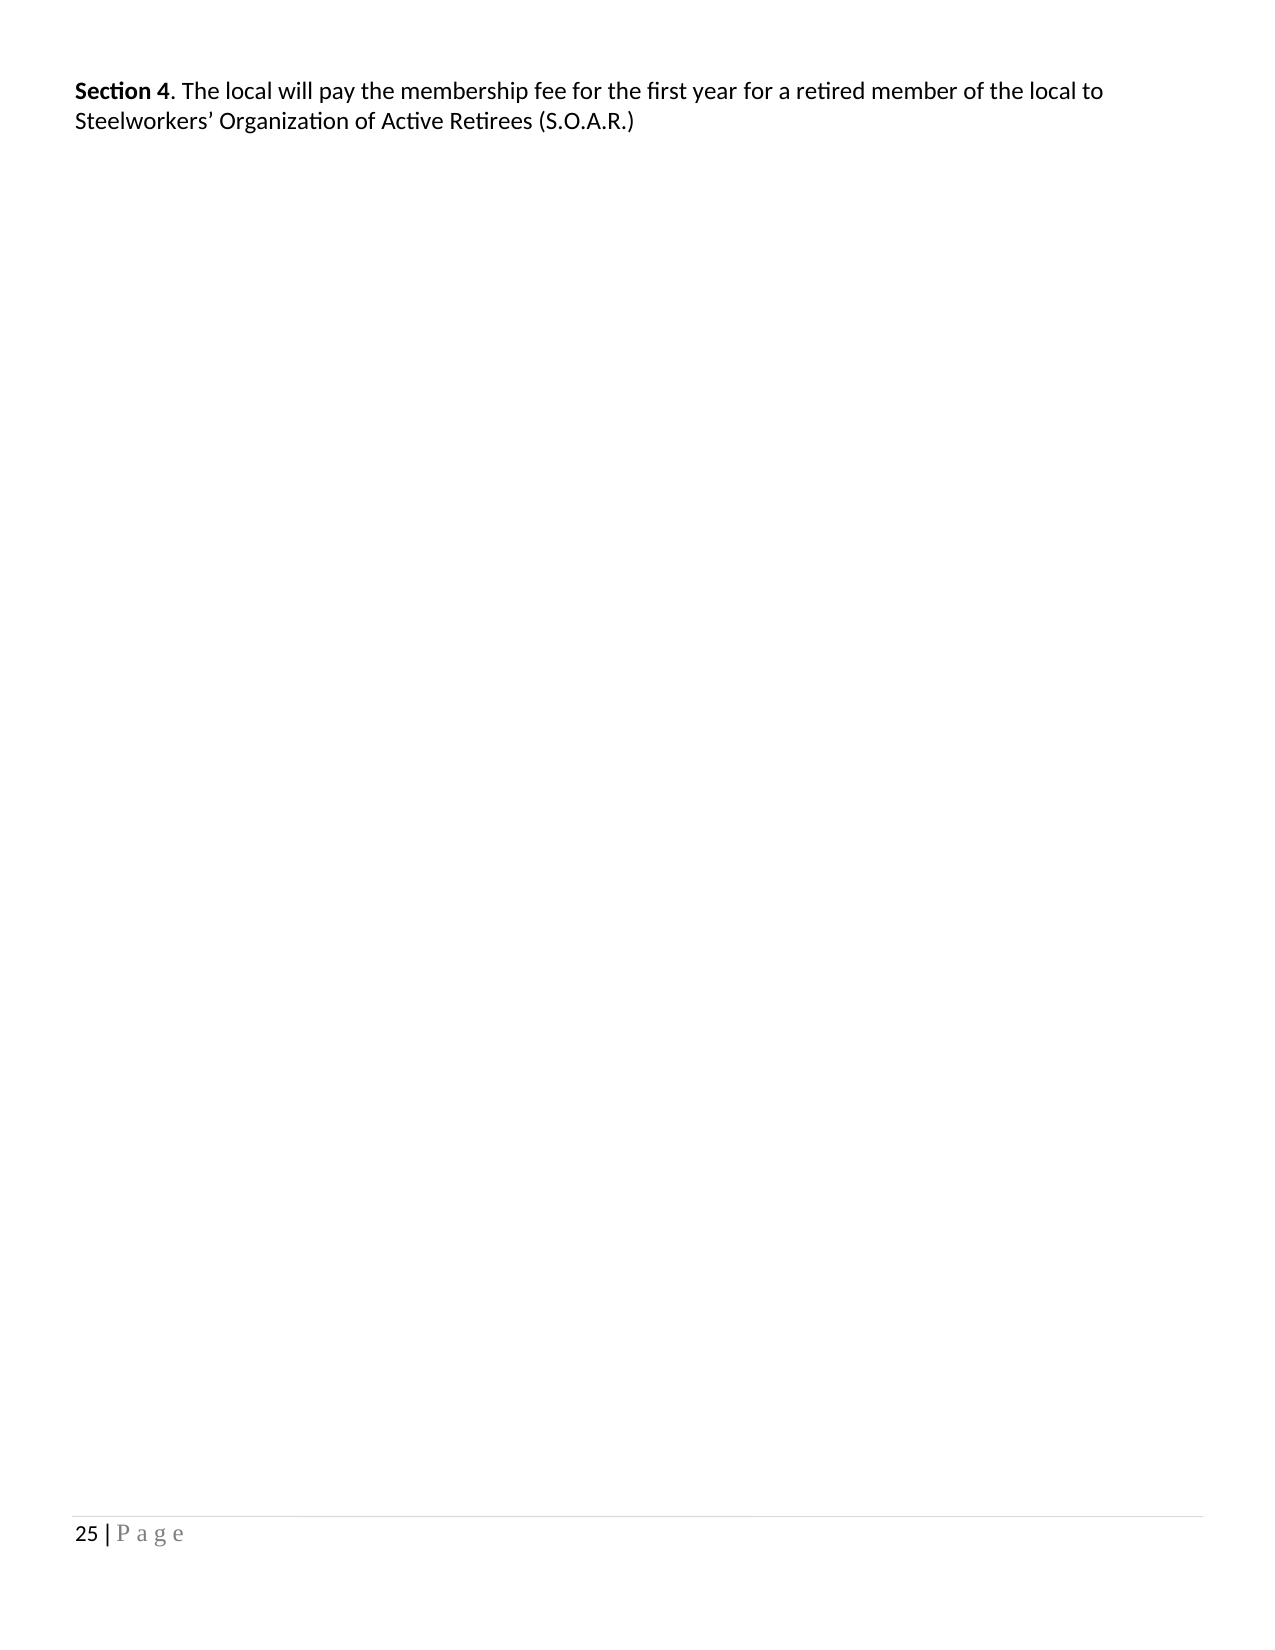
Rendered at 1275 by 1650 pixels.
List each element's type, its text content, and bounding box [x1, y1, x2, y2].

text Section 4. The local will pay the membership fee for the first year for a retired member of the local to [75, 75, 1210, 105]
text Steelworkers’ Organization of Active Retirees (S.O.A.R.) [75, 105, 1210, 136]
